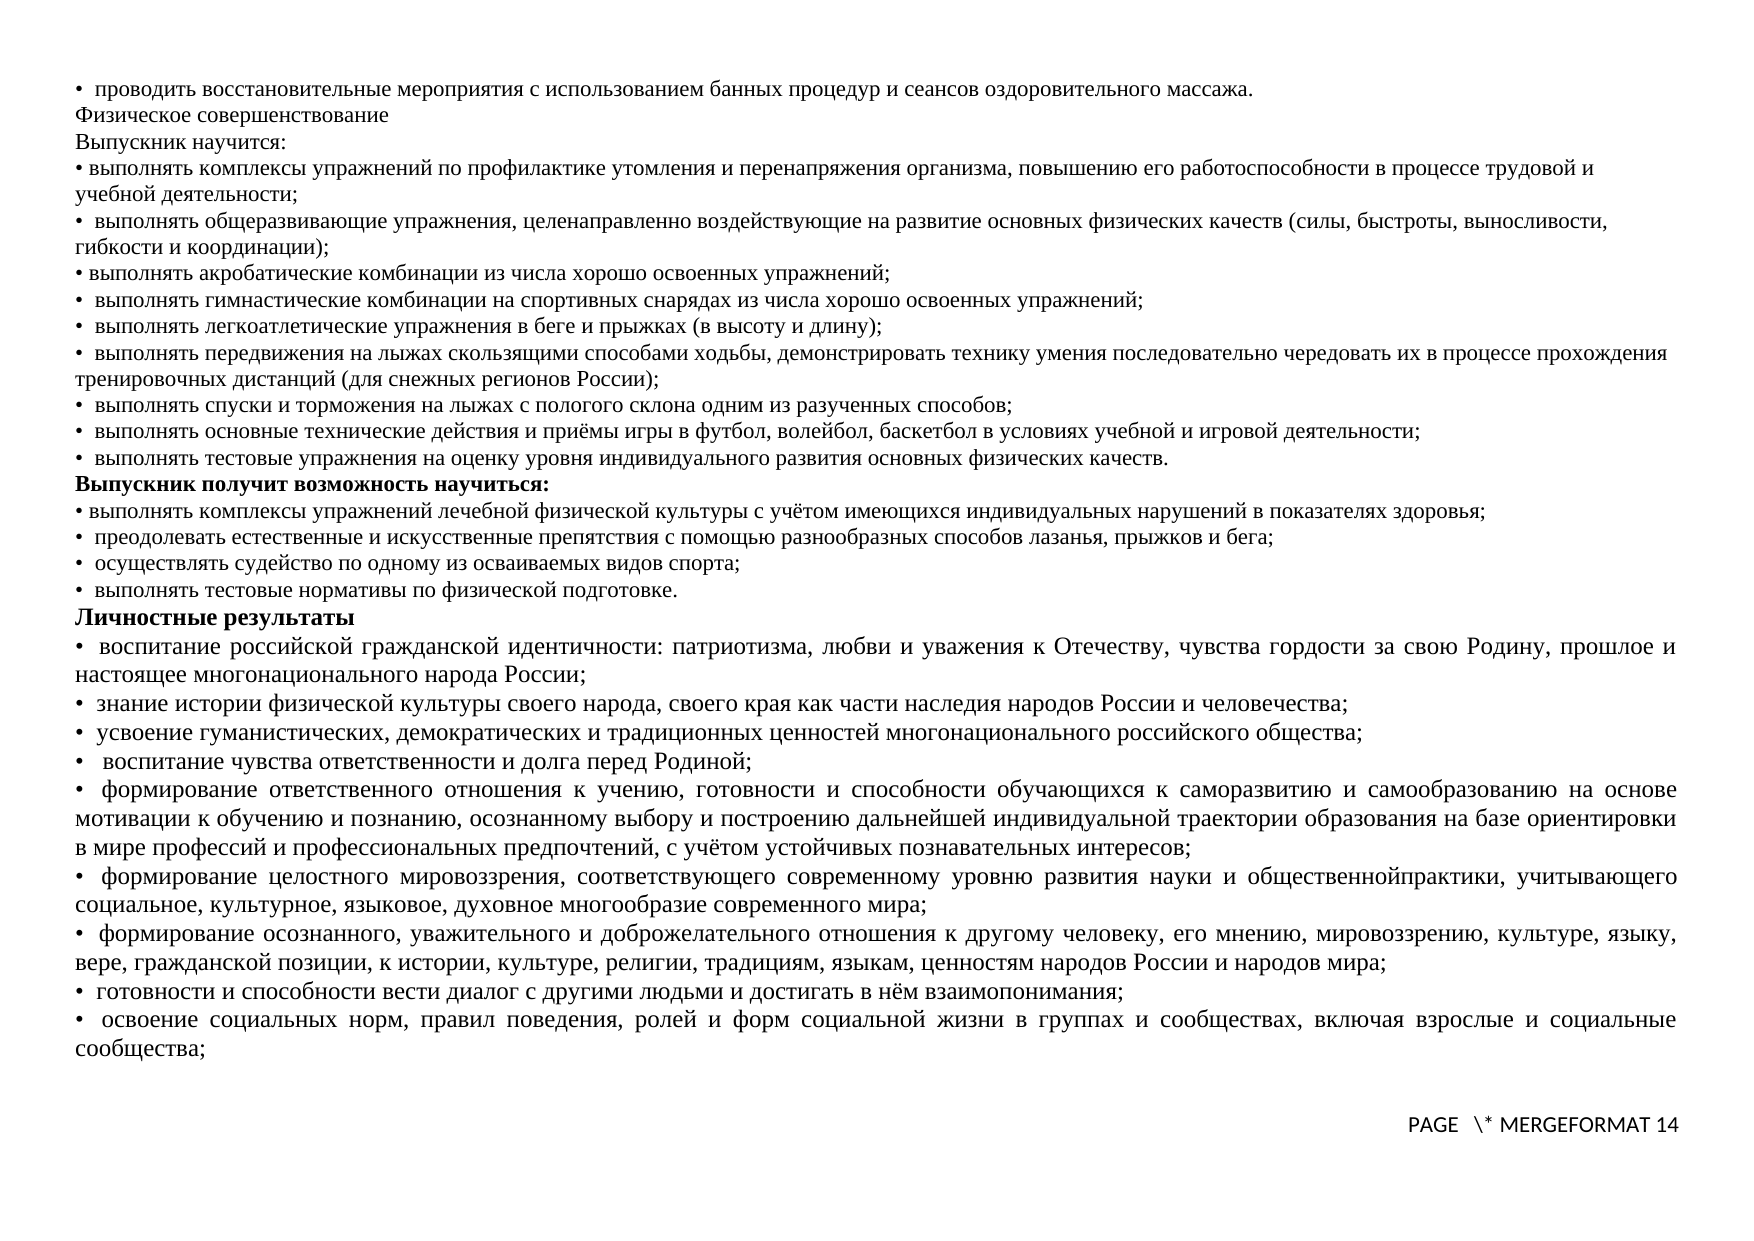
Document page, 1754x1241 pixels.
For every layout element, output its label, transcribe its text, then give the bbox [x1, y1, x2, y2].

text • освоение социальных норм, правил поведения, ролей и форм социальной жизни в группах и сообществах, включая взрослые и социальные сообщества; [75, 1004, 1679, 1062]
text • воспитание чувства ответственности и долга перед Родиной; [75, 746, 1679, 774]
text Физическое совершенствование [75, 101, 1679, 128]
text • выполнять комплексы упражнений по профилактике утомления и перенапряжения организма, повышению его работоспособности в процессе трудовой и учебной деятельности; [75, 154, 1679, 207]
text Личностные результаты [75, 602, 1679, 631]
text • знание истории физической культуры своего народа, своего края как части наследия народов России и человечества; [75, 688, 1679, 717]
text • формирование осознанного, уважительного и доброжелательного отношения к другому человеку, его мнению, мировоззрению, культуре, языку, вере, гражданской позиции, к истории, культуре, религии, традициям, языкам, ценностям народов России и народов мира; [75, 918, 1679, 976]
text • формирование целостного мировоззрения, соответствующего современному уровню развития науки и общественнойпрактики, учитывающего социальное, культурное, языковое, духовное многообразие современного мира; [75, 861, 1679, 918]
text Выпускник получит возможность научиться: [75, 470, 1679, 497]
text • выполнять акробатические комбинации из числа хорошо освоенных упражнений; [75, 259, 1679, 286]
text • воспитание российской гражданской идентичности: патриотизма, любви и уважения к Отечеству, чувства гордости за свою Родину, прошлое и настоящее многонационального народа России; [75, 631, 1679, 688]
text • выполнять передвижения на лыжах скользящими способами ходьбы, демонстрировать технику умения последовательно чередовать их в процессе прохождения тренировочных дистанций (для снежных регионов России); [75, 338, 1679, 391]
text • выполнять тестовые нормативы по физической подготовке. [75, 576, 1679, 602]
text • проводить восстановительные мероприятия с использованием банных процедур и сеансов оздоровительного массажа. [75, 75, 1679, 101]
text • выполнять комплексы упражнений лечебной физической культуры с учётом имеющихся индивидуальных нарушений в показателях здоровья; [75, 497, 1679, 523]
text Выпускник научится: [75, 128, 1679, 154]
text • выполнять легкоатлетические упражнения в беге и прыжках (в высоту и длину); [75, 312, 1679, 338]
text • осуществлять судейство по одному из осваиваемых видов спорта; [75, 549, 1679, 576]
text • формирование ответственного отношения к учению, готовности и способности обучающихся к саморазвитию и самообразованию на основе мотивации к обучению и познанию, осознанному выбору и построению дальнейшей индивидуальной траектории образования на базе ориентировки в мире профессий и профессиональных предпочтений, с учётом устойчивых познавательных интересов; [75, 774, 1679, 861]
text • усвоение гуманистических, демократических и традиционных ценностей многонационального российского общества; [75, 717, 1679, 746]
text • выполнять тестовые упражнения на оценку уровня индивидуального развития основных физических качеств. [75, 444, 1679, 470]
text • выполнять гимнастические комбинации на спортивных снарядах из числа хорошо освоенных упражнений; [75, 286, 1679, 312]
text • выполнять основные технические действия и приёмы игры в футбол, волейбол, баскетбол в условиях учебной и игровой деятельности; [75, 418, 1679, 444]
text • выполнять общеразвивающие упражнения, целенаправленно воздействующие на развитие основных физических качеств (силы, быстроты, выносливости, гибкости и координации); [75, 207, 1679, 259]
text • преодолевать естественные и искусственные препятствия с помощью разнообразных способов лазанья, прыжков и бега; [75, 523, 1679, 549]
text • готовности и способности вести диалог с другими людьми и достигать в нём взаимопонимания; [75, 976, 1679, 1004]
text • выполнять спуски и торможения на лыжах с пологого склона одним из разученных способов; [75, 391, 1679, 418]
